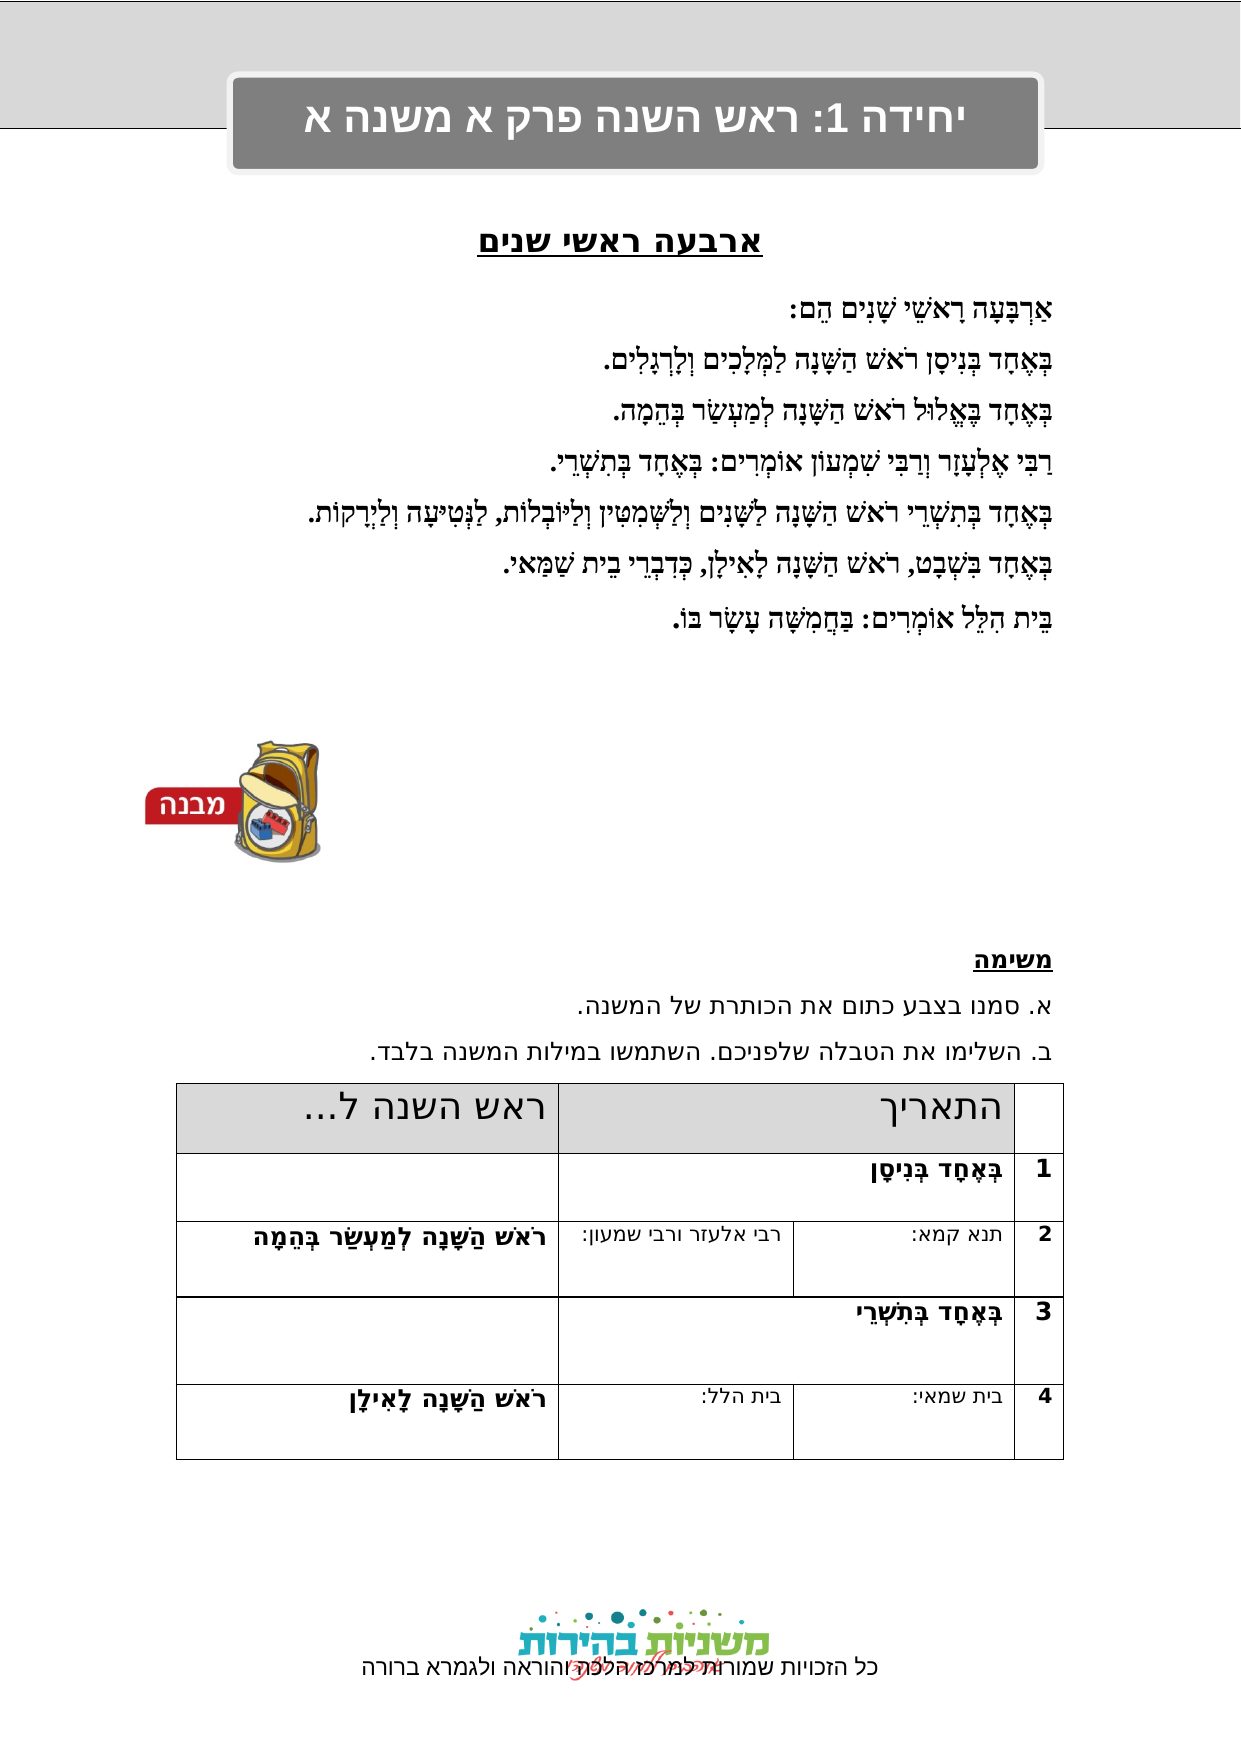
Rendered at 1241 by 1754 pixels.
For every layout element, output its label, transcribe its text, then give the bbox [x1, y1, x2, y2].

picture [122, 719, 345, 880]
text בְּאֶחָד בְּתִשְׁרֵי רֹאשׁ הַשָּׁנָה לַשָּׁנִים וְלַשְּׁמִטִּין וְלַיּוֹבְלוֹת, לַנְּטִיּעָה וְלַיְרָקוֹת. [187, 496, 1053, 529]
table_cell תנא קמא: [794, 1222, 1014, 1296]
table_cell 4 [1015, 1385, 1063, 1459]
table_cell [177, 1298, 558, 1383]
table_cell 2 [1015, 1222, 1063, 1296]
table_cell 3 [1015, 1298, 1063, 1383]
table_cell 1 [1015, 1154, 1063, 1221]
table_cell רֹאשׁ הַשָּׁנָה לָאִילָן [177, 1385, 558, 1459]
table_cell בית שמאי: [794, 1385, 1014, 1459]
table_cell בְּאֶחָד בְּנִיסָן [559, 1154, 1014, 1221]
table_cell רבי אלעזר ורבי שמעון: [559, 1222, 793, 1296]
table_header התאריך [559, 1084, 1014, 1153]
table_header ראש השנה ל... [177, 1084, 558, 1153]
text ארבעה ראשי שנים [187, 222, 1053, 261]
text בְּאֶחָד בֶּאֱלוּל רֹאשׁ הַשָּׁנָה לְמַעְשַׂר בְּהֵמָה. [187, 393, 1053, 427]
table_cell רֹאשׁ הַשָּׁנָה לְמַעְשַׂר בְּהֵמָה [177, 1222, 558, 1296]
text משימה [187, 945, 1053, 974]
table_header [1015, 1084, 1063, 1153]
text בֵּית הִלֵּל אוֹמְרִים: בַּחֲמִשָּׁה עָשָׂר בּוֹ. [187, 598, 1053, 636]
text אַרְבָּעָה רָאשֵׁי שָׁנִים הֵם: [187, 291, 1053, 325]
table_cell [177, 1154, 558, 1221]
text ב. השלימו את הטבלה שלפניכם. השתמשו במילות המשנה בלבד. [187, 1037, 1053, 1066]
text א. סמנו בצבע כתום את הכותרת של המשנה. [187, 991, 1053, 1020]
text בְּאֶחָד בִּשְׁבָט, רֹאשׁ הַשָּׁנָה לָאִילָן, כְּדִבְרֵי בֵית שַׁמַּאי. [187, 547, 1053, 580]
table_cell בית הלל: [559, 1385, 793, 1459]
picture [480, 1663, 487, 1673]
table_cell בְּאֶחָד בְּתִשְׁרֵי [559, 1298, 1014, 1383]
picture [480, 1552, 799, 1727]
text רַבִּי אֶלְעָזָר וְרַבִּי שִׁמְעוֹן אוֹמְרִים: בְּאֶחָד בְּתִשְׁרֵי. [187, 444, 1053, 478]
text בְּאֶחָד בְּנִיסָן רֹאשׁ הַשָּׁנָה לַמְּלָכִים וְלָרְגָלִים. [187, 342, 1053, 376]
